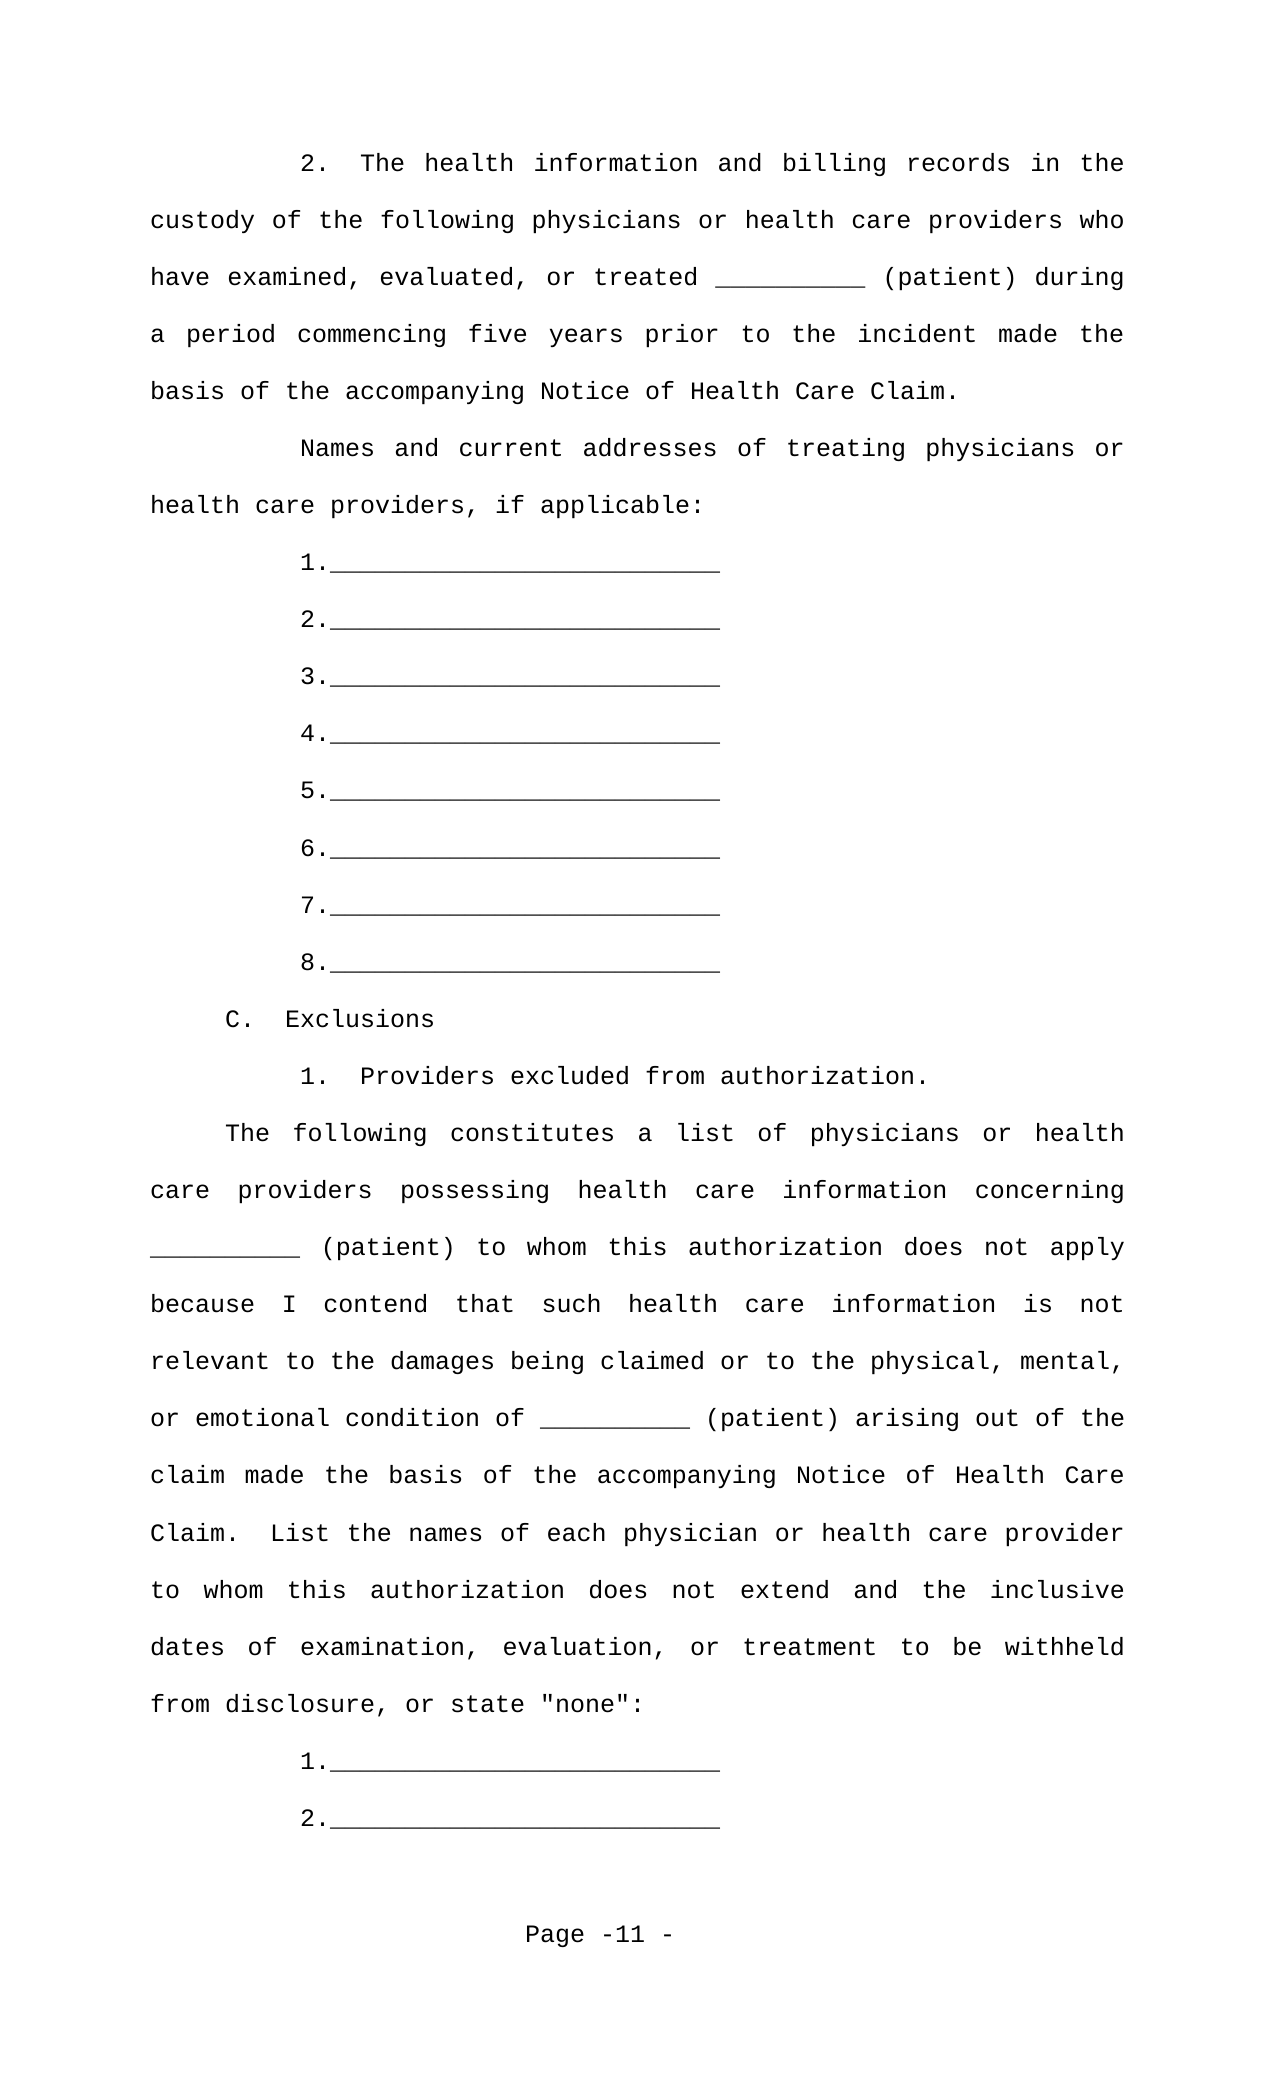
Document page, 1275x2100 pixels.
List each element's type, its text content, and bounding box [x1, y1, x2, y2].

text Names and current addresses of treating physicians or health care providers, if applicable: [150, 435, 1125, 521]
text 4.__________________________ [150, 721, 1125, 749]
text 7.__________________________ [150, 892, 1125, 921]
text 2.__________________________ [150, 607, 1125, 635]
text 5.__________________________ [150, 778, 1125, 806]
text 1.__________________________ [150, 1748, 1125, 1777]
text The following constitutes a list of physicians or health care providers possessing health care information concerning __________ (patient) to whom this authorization does not apply because I contend that such health care information is not relevant to the damages being claimed or to the physical, mental, or emotional condition of __________ (patient) arising out of the claim made the basis of the accompanying Notice of Health Care Claim. List the names of each physician or health care provider to whom this authorization does not extend and the inclusive dates of examination, evaluation, or treatment to be withheld from disclosure, or state "none": [150, 1120, 1125, 1720]
text 6.__________________________ [150, 835, 1125, 863]
text 8.__________________________ [150, 949, 1125, 978]
text 1.__________________________ [150, 549, 1125, 578]
text 1. Providers excluded from authorization. [150, 1063, 1125, 1092]
text 2. The health information and billing records in the custody of the following physicians or health care providers who have examined, evaluated, or treated __________ (patient) during a period commencing five years prior to the incident made the basis of the accompanying Notice of Health Care Claim. [150, 150, 1125, 407]
text 2.__________________________ [150, 1805, 1125, 1834]
text C. Exclusions [150, 1006, 1125, 1035]
text 3.__________________________ [150, 664, 1125, 692]
